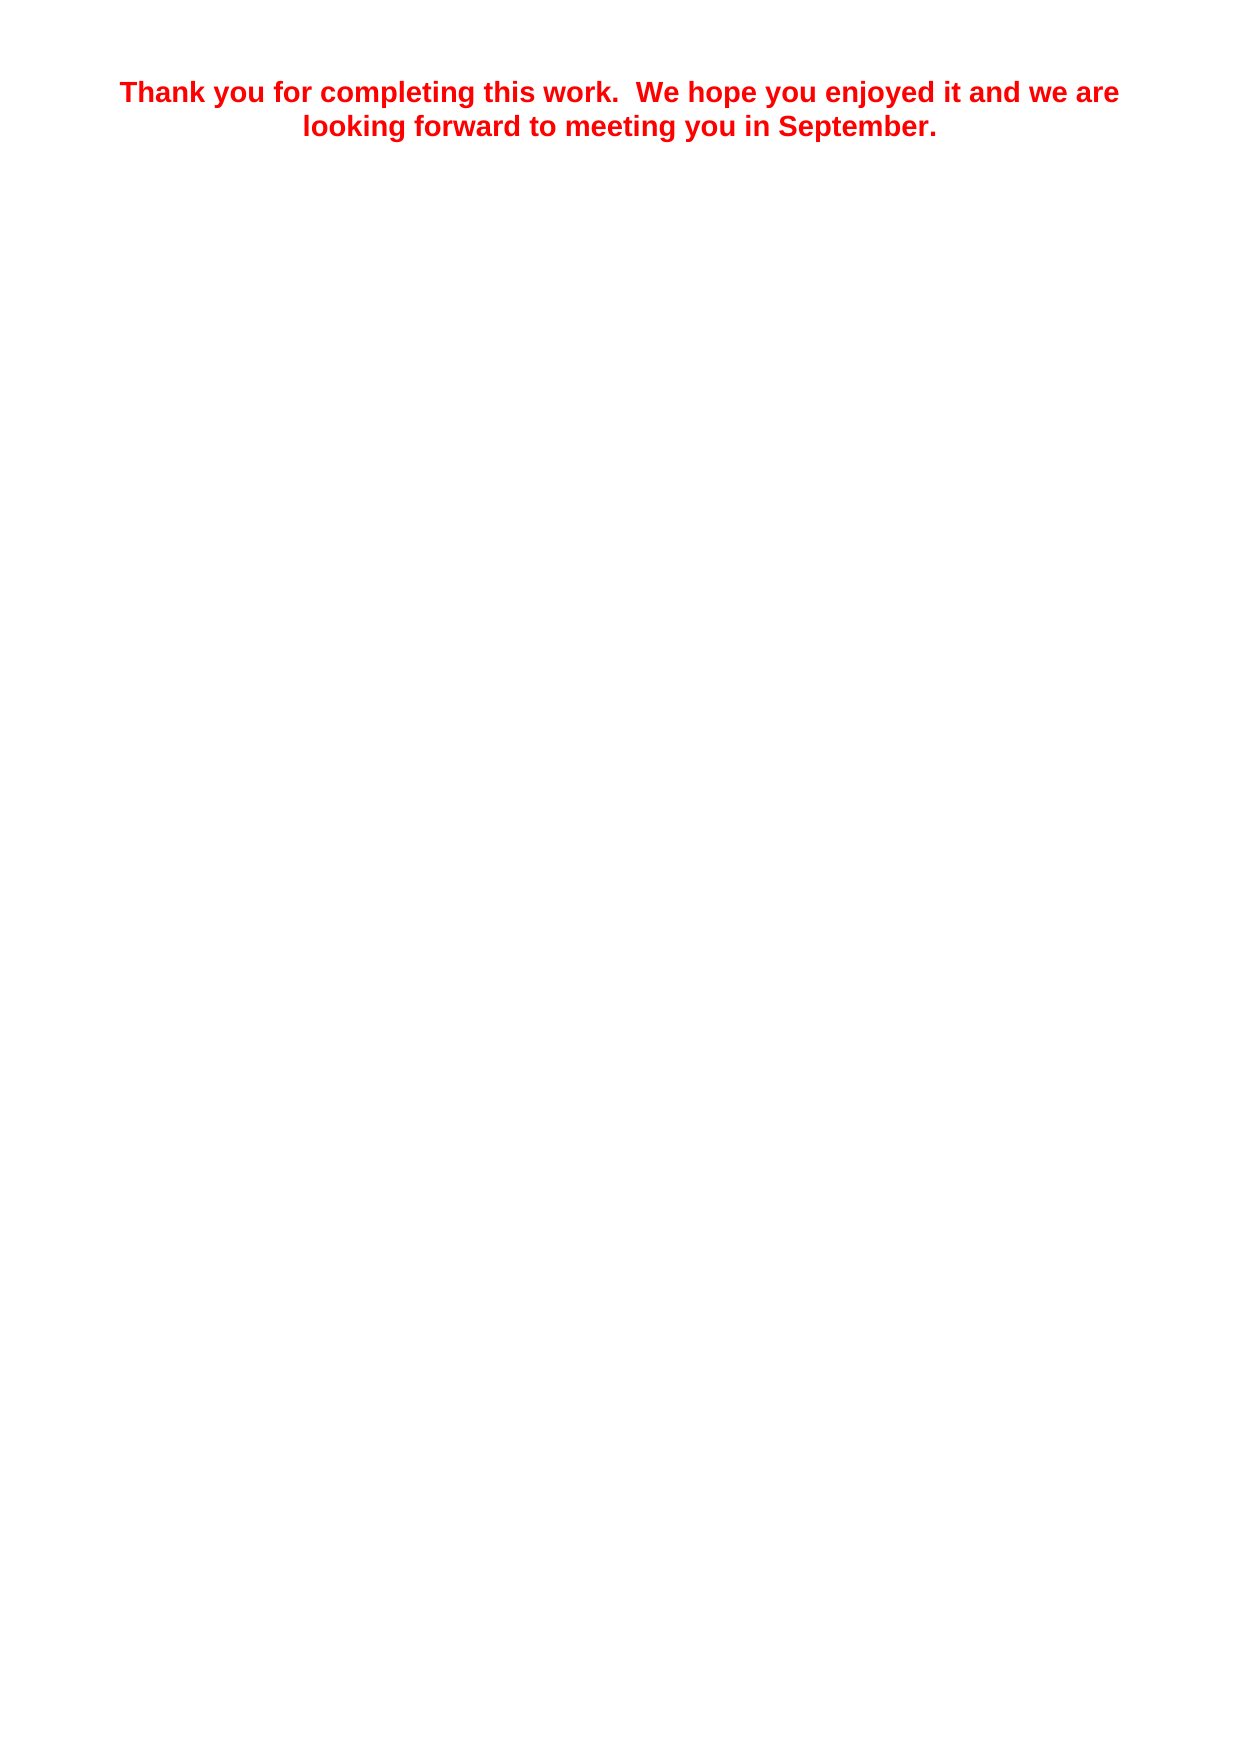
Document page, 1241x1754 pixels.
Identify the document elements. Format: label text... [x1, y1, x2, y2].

text Thank you for completing this work. We hope you enjoyed it and we are looking forward to meeting you in September. [75, 75, 1165, 142]
